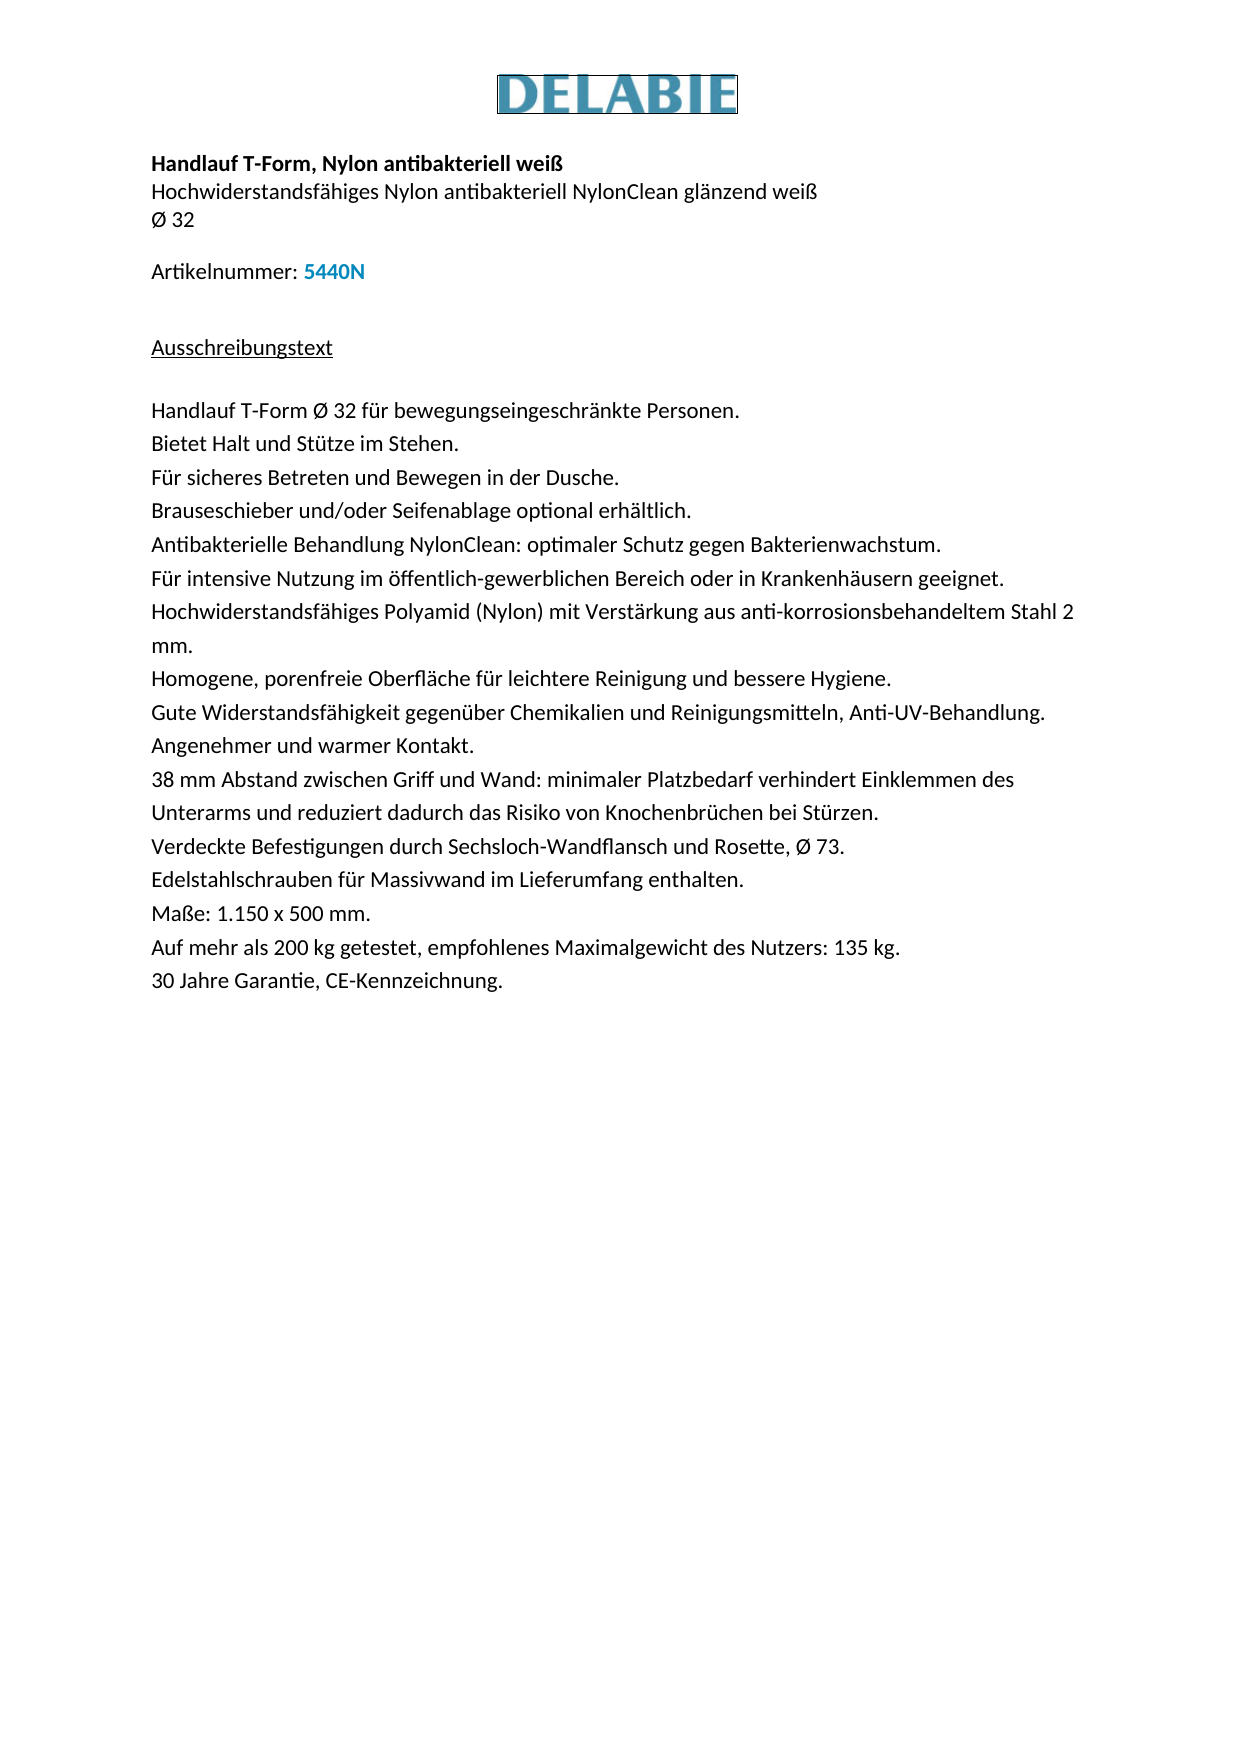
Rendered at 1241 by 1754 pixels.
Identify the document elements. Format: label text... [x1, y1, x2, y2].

text Angenehmer und warmer Kontakt. [151, 731, 1084, 759]
picture [498, 76, 737, 113]
text Gute Widerstandsfähigkeit gegenüber Chemikalien und Reinigungsmitteln, Anti-UV-Behandlung. [151, 698, 1084, 726]
text Für sicheres Betreten und Bewegen in der Dusche. [151, 463, 1084, 491]
text Ausschreibungstext [151, 333, 1084, 361]
text 30 Jahre Garantie, CE-Kennzeichnung. [151, 966, 1084, 994]
text Edelstahlschrauben für Massivwand im Lieferumfang enthalten. [151, 866, 1084, 894]
text Bietet Halt und Stütze im Stehen. [151, 429, 1084, 458]
text Handlauf T-Form Ø 32 für bewegungseingeschränkte Personen. [151, 396, 1084, 424]
text Homogene, porenfreie Oberfläche für leichtere Reinigung und bessere Hygiene. [151, 664, 1084, 692]
text Brauseschieber und/oder Seifenablage optional erhältlich. [151, 497, 1084, 525]
text Maße: 1.150 x 500 mm. [151, 899, 1084, 927]
text Ø 32 [151, 205, 1084, 233]
text Verdeckte Befestigungen durch Sechsloch-Wandflansch und Rosette, Ø 73. [151, 832, 1084, 860]
text Hochwiderstandsfähiges Polyamid (Nylon) mit Verstärkung aus anti-korrosionsbehandeltem Stahl 2 mm. [151, 597, 1084, 659]
text Auf mehr als 200 kg getestet, empfohlenes Maximalgewicht des Nutzers: 135 kg. [151, 933, 1084, 961]
text Antibakterielle Behandlung NylonClean: optimaler Schutz gegen Bakterienwachstum. [151, 530, 1084, 558]
text Artikelnummer: 5440N [151, 257, 1084, 285]
text Handlauf T-Form, Nylon antibakteriell weiß [151, 149, 1084, 177]
text 38 mm Abstand zwischen Griff und Wand: minimaler Platzbedarf verhindert Einklemmen des Unterarms und reduziert dadurch das Risiko von Knochenbrüchen bei Stürzen. [151, 765, 1084, 827]
text Für intensive Nutzung im öffentlich-gewerblichen Bereich oder in Krankenhäusern geeignet. [151, 564, 1084, 592]
text Hochwiderstandsfähiges Nylon antibakteriell NylonClean glänzend weiß [151, 177, 1084, 205]
